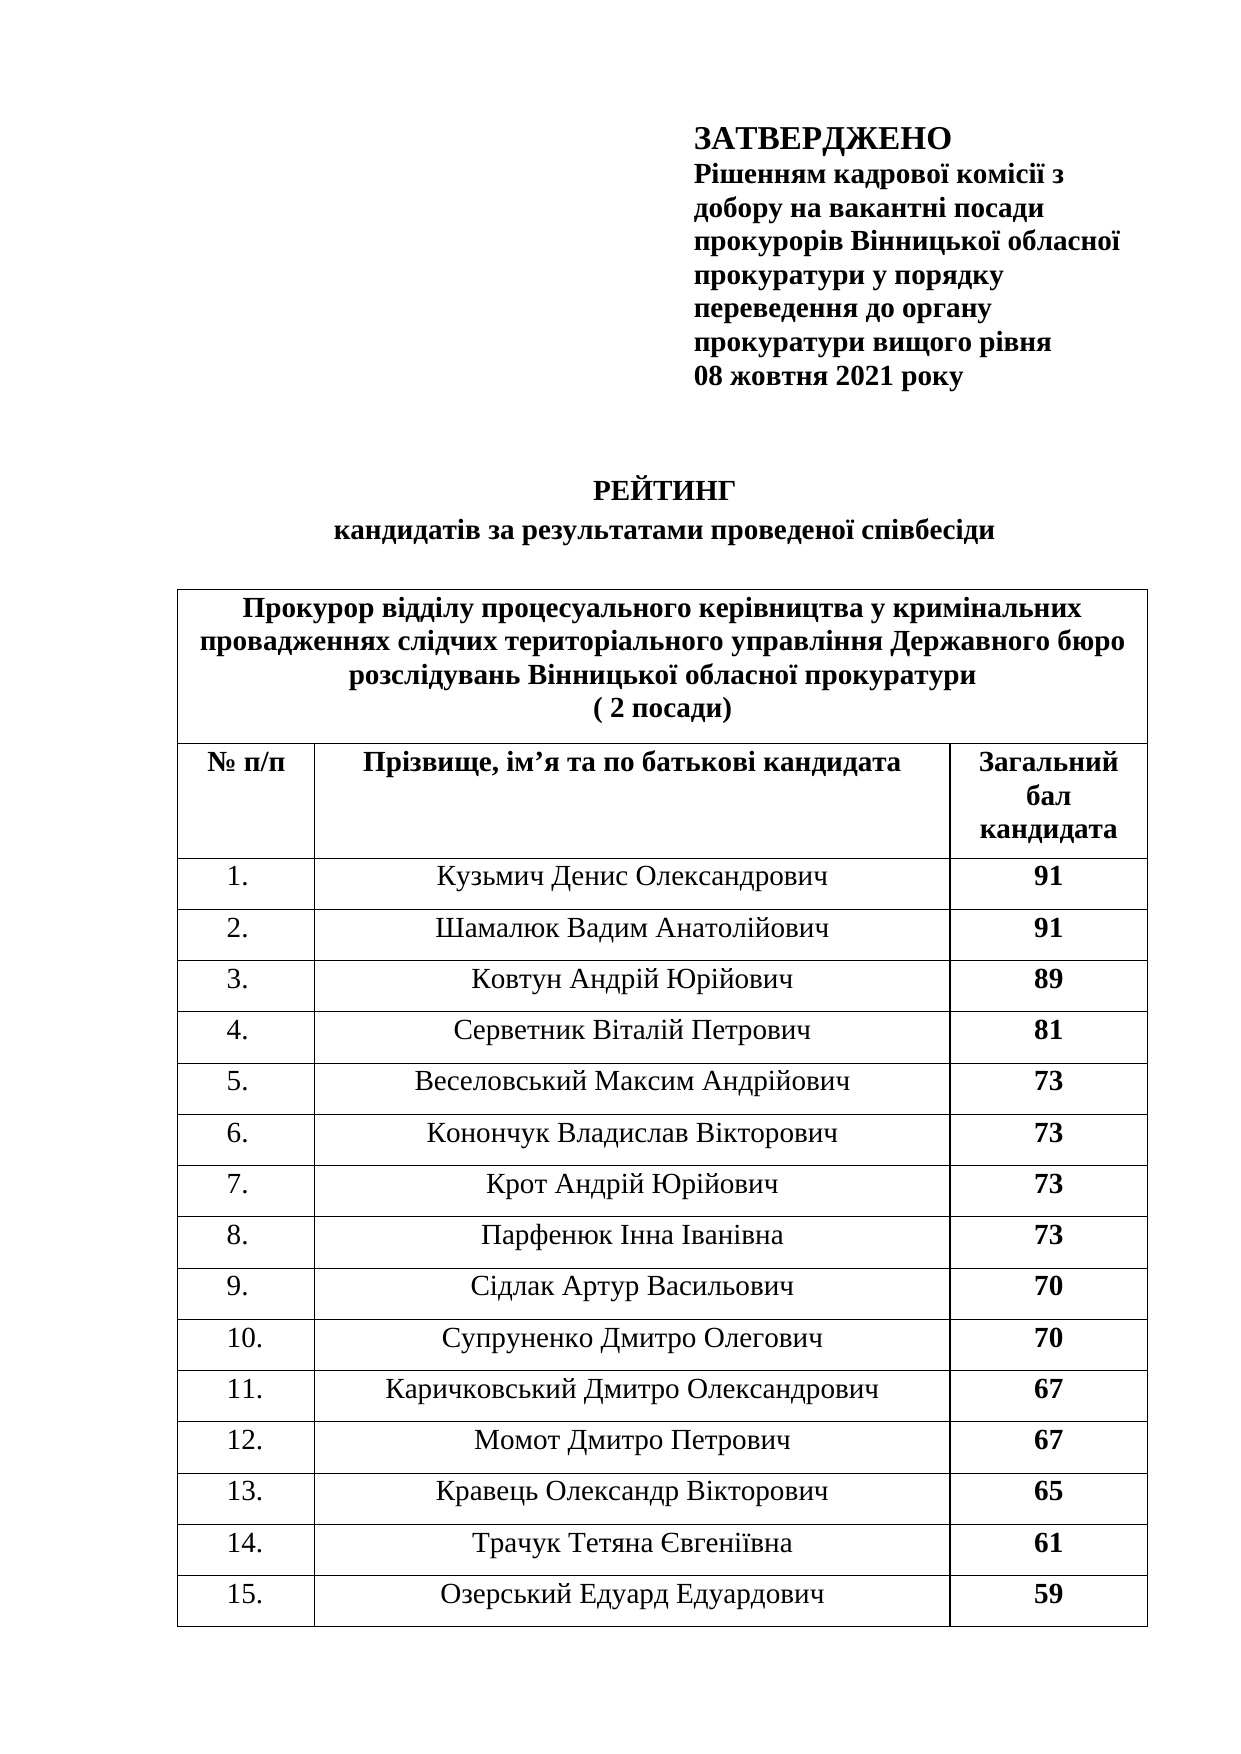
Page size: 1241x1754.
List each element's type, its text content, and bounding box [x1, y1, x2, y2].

table_cell 73 [951, 1166, 1147, 1216]
text ЗАТВЕРДЖЕНО [693, 118, 1152, 156]
table_cell [178, 1320, 314, 1370]
table_cell 70 [951, 1269, 1147, 1319]
table_cell Прізвище, імʼя та по батькові кандидата [315, 744, 949, 857]
table_cell 73 [951, 1115, 1147, 1165]
table_cell Каричковський Дмитро Олександрович [315, 1371, 949, 1421]
table_cell Сідлак Артур Васильович [315, 1269, 949, 1319]
table_cell 91 [951, 859, 1147, 909]
text РЕЙТИНГ [177, 473, 1152, 507]
table_cell [178, 1422, 314, 1472]
table_cell 65 [951, 1474, 1147, 1524]
table_cell Шамалюк Вадим Анатолійович [315, 910, 949, 960]
table_cell 70 [951, 1320, 1147, 1370]
table_cell [178, 1525, 314, 1575]
text 08 жовтня 2021 року [177, 358, 1152, 391]
table_cell Кравець Олександр Вікторович [315, 1474, 949, 1524]
table_cell Крот Андрій Юрійович [315, 1166, 949, 1216]
table_cell 91 [951, 910, 1147, 960]
table_cell 61 [951, 1525, 1147, 1575]
table_cell Серветник Віталій Петрович [315, 1012, 949, 1062]
table_cell [178, 910, 314, 960]
table_cell 89 [951, 961, 1147, 1011]
table_cell 59 [951, 1576, 1147, 1626]
table_cell [178, 1371, 314, 1421]
text Рішенням кадрової комісії з добору на вакантні посади прокурорів Вінницької обласної прокуратури у порядку переведення до органу прокуратури вищого рівня [693, 156, 1152, 358]
table_cell Кузьмич Денис Олександрович [315, 859, 949, 909]
table_header Прокурор відділу процесуального керівництва у кримінальних провадженнях слідчих територіального управління Державного бюро розслідувань Вінницької обласної прокуратури ( 2 посади) [178, 590, 1147, 743]
table_cell Веселовський Максим Андрійович [315, 1064, 949, 1114]
table_cell [178, 859, 314, 909]
table_cell 67 [951, 1371, 1147, 1421]
table_cell Загальний бал кандидата [951, 744, 1147, 857]
table_cell 81 [951, 1012, 1147, 1062]
table_cell Парфенюк Інна Іванівна [315, 1217, 949, 1267]
table_cell [178, 1269, 314, 1319]
table_cell Момот Дмитро Петрович [315, 1422, 949, 1472]
text кандидатів за результатами проведеної співбесіди [177, 512, 1152, 545]
table_cell Трачук Тетяна Євгеніївна [315, 1525, 949, 1575]
table_cell Озерський Едуард Едуардович [315, 1576, 949, 1626]
table_cell № п/п [178, 744, 314, 857]
table_cell [178, 1576, 314, 1626]
table_cell [178, 1217, 314, 1267]
table_cell [178, 1115, 314, 1165]
table_cell [178, 1012, 314, 1062]
table_cell 67 [951, 1422, 1147, 1472]
table_cell [178, 1474, 314, 1524]
table_cell Ковтун Андрій Юрійович [315, 961, 949, 1011]
table_cell Конончук Владислав Вікторович [315, 1115, 949, 1165]
table_cell Супруненко Дмитро Олегович [315, 1320, 949, 1370]
table_cell 73 [951, 1064, 1147, 1114]
table_cell 73 [951, 1217, 1147, 1267]
table_cell [178, 961, 314, 1011]
table_cell [178, 1064, 314, 1114]
table_cell [178, 1166, 314, 1216]
